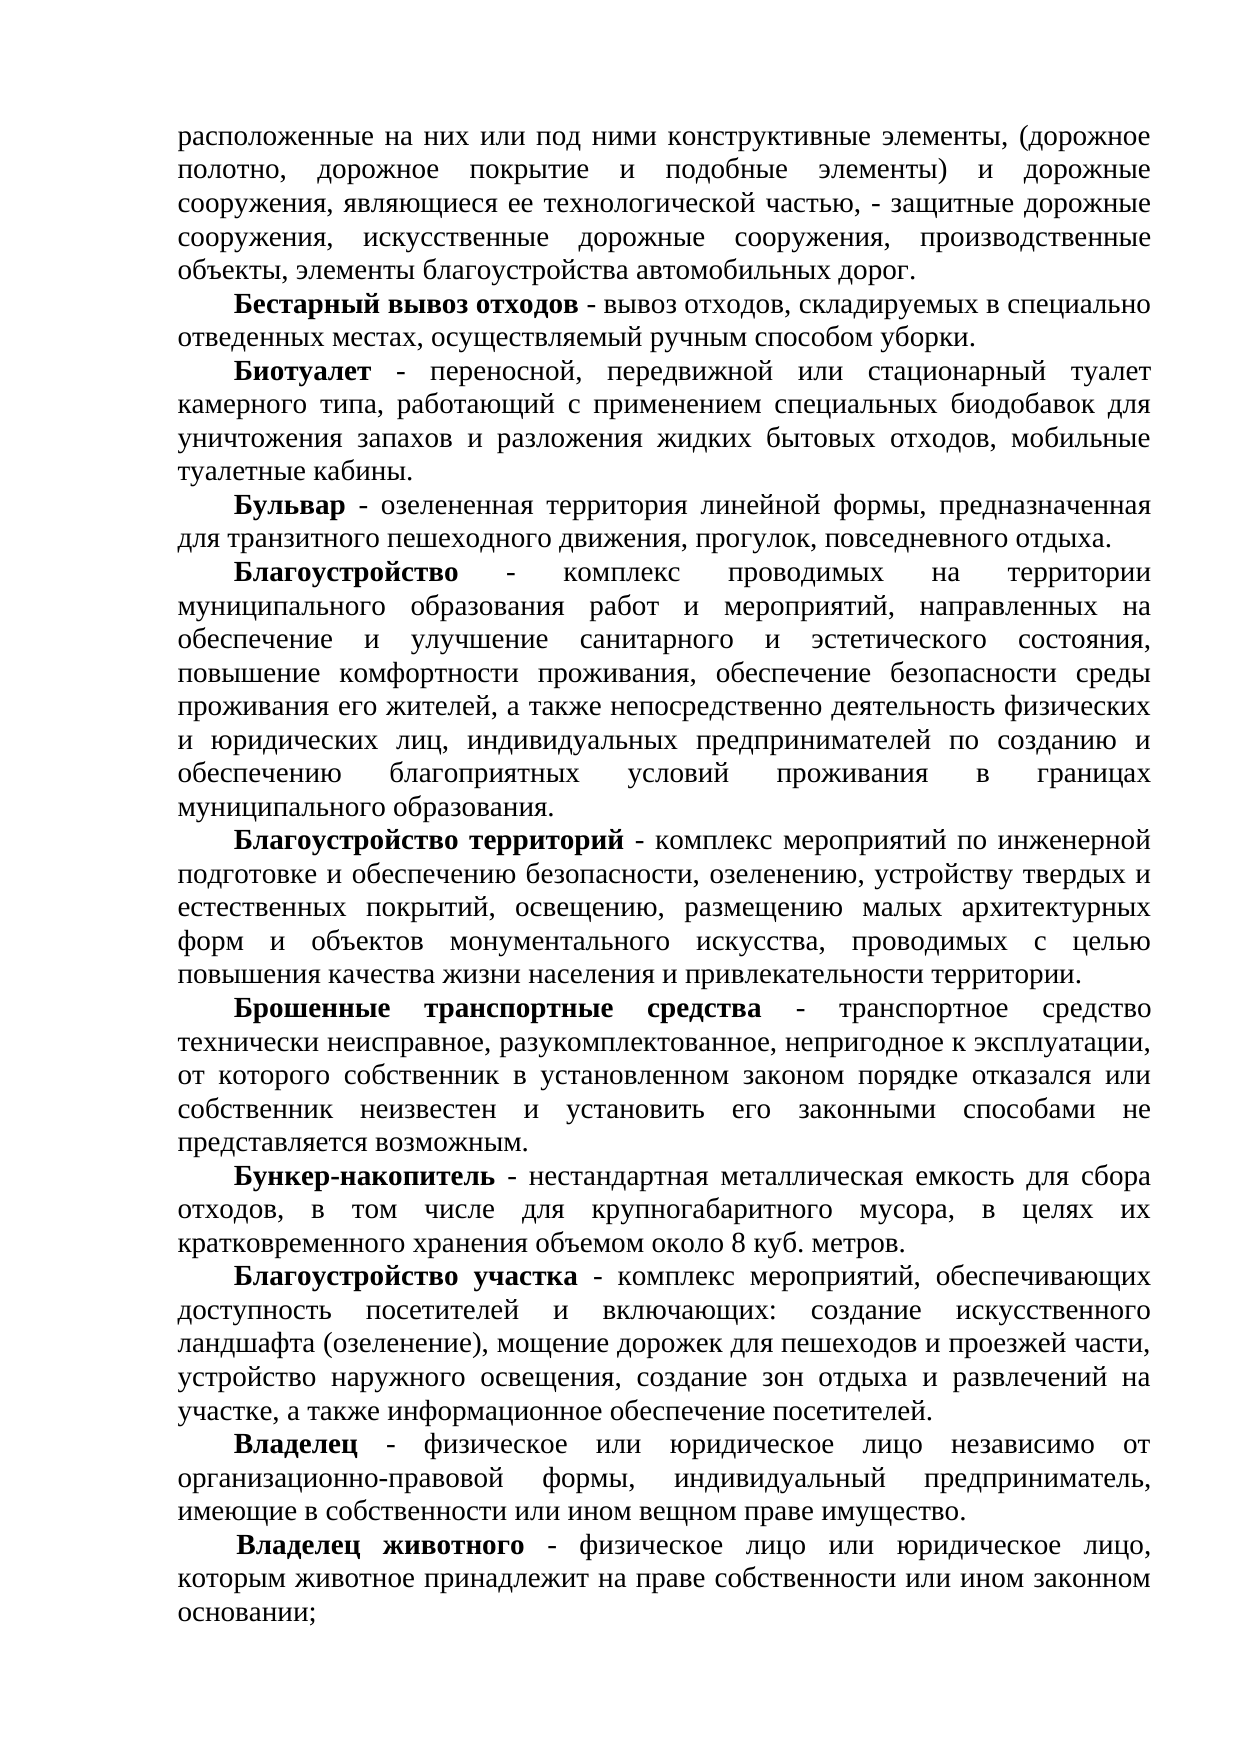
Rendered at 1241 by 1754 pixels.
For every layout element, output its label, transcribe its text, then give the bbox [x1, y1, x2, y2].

text Благоустройство территорий - комплекс мероприятий по инженерной подготовке и обеспечению безопасности, озеленению, устройству твердых и естественных покрытий, освещению, размещению малых архитектурных форм и объектов монументального искусства, проводимых с целью повышения качества жизни населения и привлекательности территории. [177, 822, 1152, 990]
text Бестарный вывоз отходов - вывоз отходов, складируемых в специально отведенных местах, осуществляемый ручным способом уборки. [177, 286, 1152, 353]
text Благоустройство участка - комплекс мероприятий, обеспечивающих доступность посетителей и включающих: создание искусственного ландшафта (озеленение), мощение дорожек для пешеходов и проезжей части, устройство наружного освещения, создание зон отдыха и развлечений на участке, а также информационное обеспечение посетителей. [177, 1258, 1152, 1426]
text Брошенные транспортные средства - транспортное средство технически неисправное, разукомплектованное, непригодное к эксплуатации, от которого собственник в установленном законом порядке отказался или собственник неизвестен и установить его законными способами не представляется возможным. [177, 990, 1152, 1158]
text Бульвар - озелененная территория линейной формы, предназначенная для транзитного пешеходного движения, прогулок, повседневного отдыха. [177, 487, 1152, 554]
text Биотуалет - переносной, передвижной или стационарный туалет камерного типа, работающий с применением специальных биодобавок для уничтожения запахов и разложения жидких бытовых отходов, мобильные туалетные кабины. [177, 353, 1152, 487]
text Благоустройство - комплекс проводимых на территории муниципального образования работ и мероприятий, направленных на обеспечение и улучшение санитарного и эстетического состояния, повышение комфортности проживания, обеспечение безопасности среды проживания его жителей, а также непосредственно деятельность физических и юридических лиц, индивидуальных предпринимателей по созданию и обеспечению благоприятных условий проживания в границах муниципального образования. [177, 554, 1152, 822]
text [177, 118, 1152, 286]
text Владелец - физическое или юридическое лицо независимо от организационно-правовой формы, индивидуальный предприниматель, имеющие в собственности или ином вещном праве имущество. [177, 1426, 1152, 1527]
text Бункер-накопитель - нестандартная металлическая емкость для сбора отходов, в том числе для крупногабаритного мусора, в целях их кратковременного хранения объемом около 8 куб. метров. [177, 1158, 1152, 1258]
text Владелец животного - физическое лицо или юридическое лицо, которым животное принадлежит на праве собственности или ином законном основании; [177, 1527, 1152, 1627]
